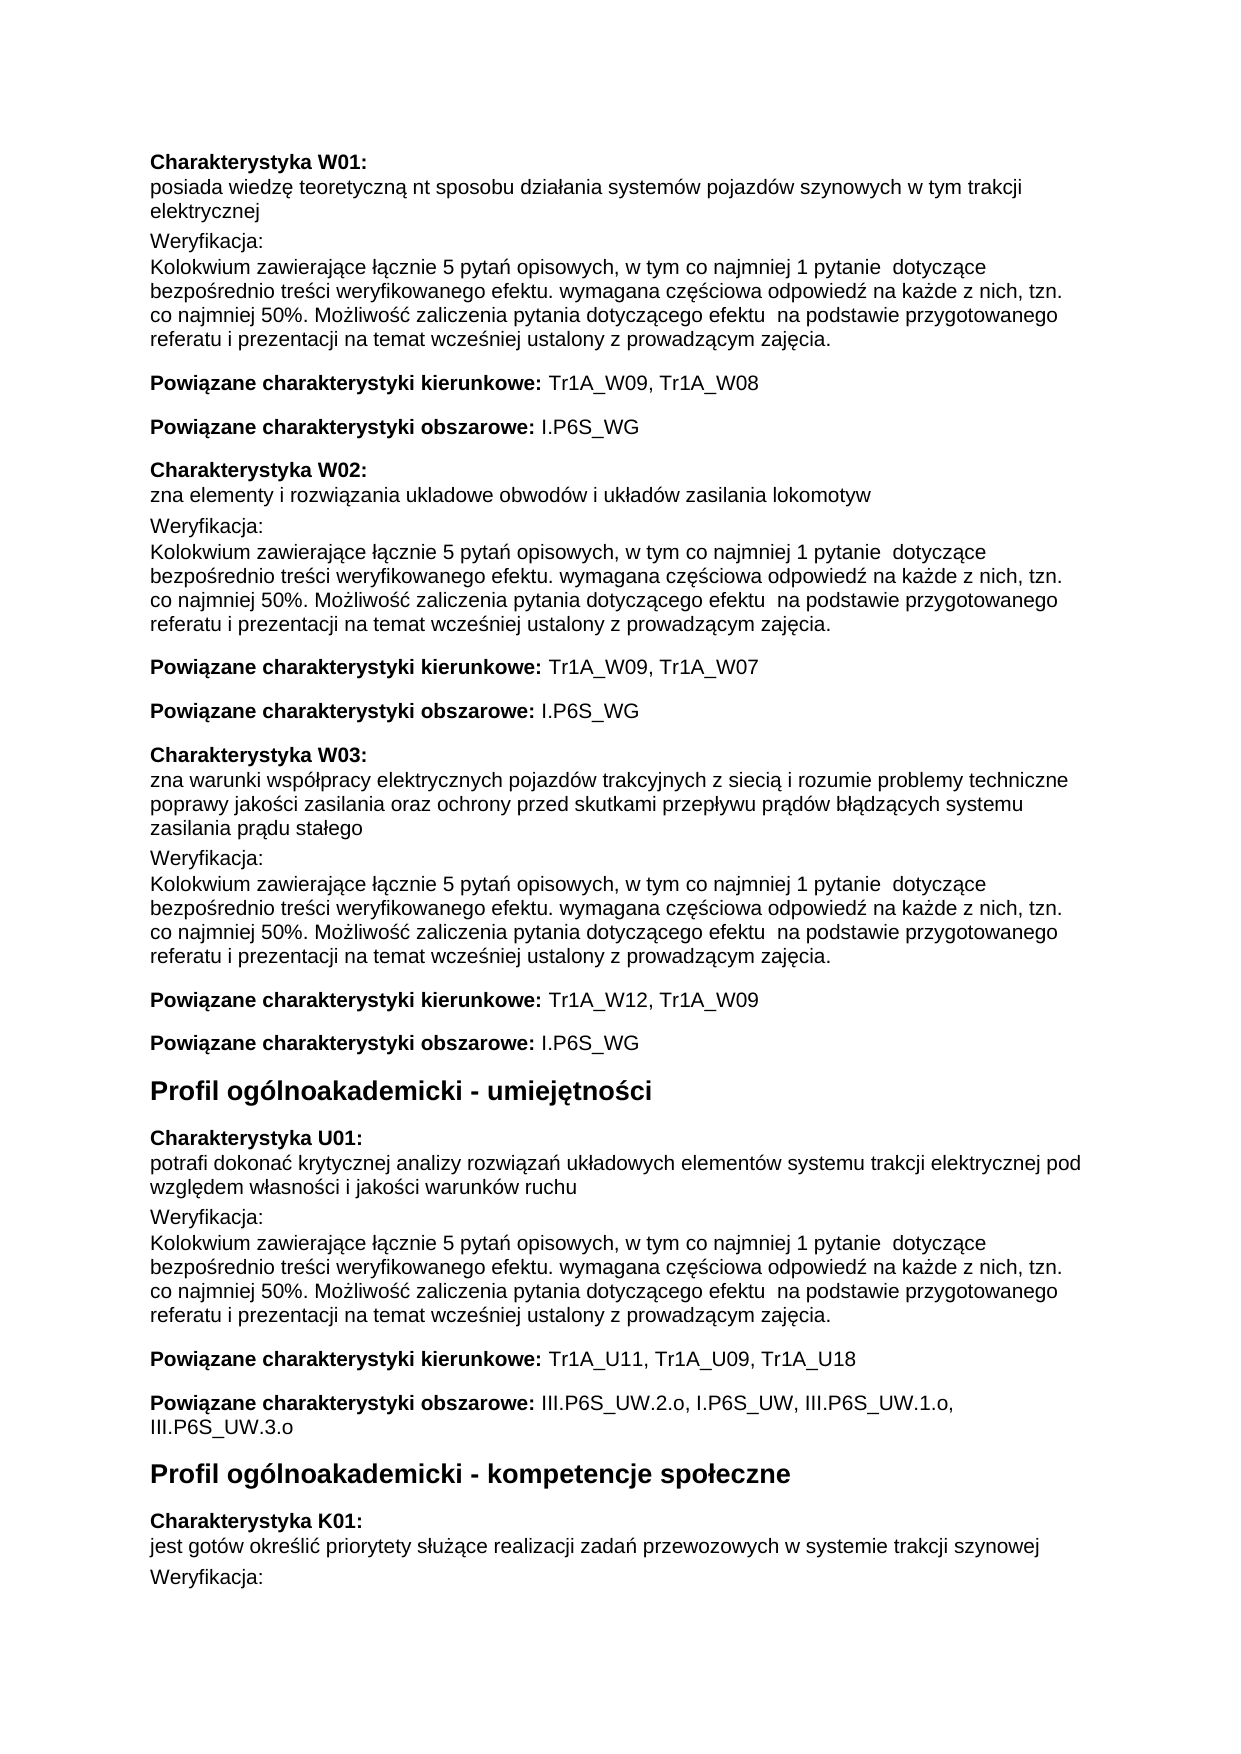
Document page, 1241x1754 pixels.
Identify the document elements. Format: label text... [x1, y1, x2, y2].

text Weryfikacja: [150, 229, 1090, 253]
text Powiązane charakterystyki obszarowe: I.P6S_WG [150, 414, 1090, 438]
text Kolokwium zawierające łącznie 5 pytań opisowych, w tym co najmniej 1 pytanie dotyczące bezpośrednio treści weryfikowanego efektu. wymagana częściowa odpowiedź na każde z nich, tzn. co najmniej 50%. Możliwość zaliczenia pytania dotyczącego efektu na podstawie przygotowanego referatu i prezentacji na temat wcześniej ustalony z prowadzącym zajęcia. [150, 255, 1090, 351]
subtitle Profil ogólnoakademicki - kompetencje społeczne [150, 1458, 1090, 1489]
text Powiązane charakterystyki obszarowe: I.P6S_WG [150, 1031, 1090, 1055]
text Charakterystyka U01: [150, 1126, 1090, 1150]
text Powiązane charakterystyki kierunkowe: Tr1A_W12, Tr1A_W09 [150, 987, 1090, 1011]
text Powiązane charakterystyki kierunkowe: Tr1A_W09, Tr1A_W08 [150, 371, 1090, 395]
subtitle Profil ogólnoakademicki - umiejętności [150, 1075, 1090, 1106]
text jest gotów określić priorytety służące realizacji zadań przewozowych w systemie trakcji szynowej [150, 1534, 1090, 1558]
text Charakterystyka K01: [150, 1509, 1090, 1533]
text zna warunki współpracy elektrycznych pojazdów trakcyjnych z siecią i rozumie problemy techniczne poprawy jakości zasilania oraz ochrony przed skutkami przepływu prądów błądzących systemu zasilania prądu stałego [150, 768, 1090, 839]
text Charakterystyka W01: [150, 150, 1090, 174]
text potrafi dokonać krytycznej analizy rozwiązań układowych elementów systemu trakcji elektrycznej pod względem własności i jakości warunków ruchu [150, 1151, 1090, 1199]
text Powiązane charakterystyki obszarowe: I.P6S_WG [150, 699, 1090, 723]
text Weryfikacja: [150, 1205, 1090, 1229]
text posiada wiedzę teoretyczną nt sposobu działania systemów pojazdów szynowych w tym trakcji elektrycznej [150, 175, 1090, 223]
text Weryfikacja: [150, 513, 1090, 537]
text zna elementy i rozwiązania ukladowe obwodów i układów zasilania lokomotyw [150, 483, 1090, 507]
text Kolokwium zawierające łącznie 5 pytań opisowych, w tym co najmniej 1 pytanie dotyczące bezpośrednio treści weryfikowanego efektu. wymagana częściowa odpowiedź na każde z nich, tzn. co najmniej 50%. Możliwość zaliczenia pytania dotyczącego efektu na podstawie przygotowanego referatu i prezentacji na temat wcześniej ustalony z prowadzącym zajęcia. [150, 872, 1090, 968]
text Charakterystyka W02: [150, 458, 1090, 482]
text Powiązane charakterystyki kierunkowe: Tr1A_U11, Tr1A_U09, Tr1A_U18 [150, 1347, 1090, 1371]
text Powiązane charakterystyki obszarowe: III.P6S_UW.2.o, I.P6S_UW, III.P6S_UW.1.o, III.P6S_UW.3.o [150, 1391, 1090, 1438]
text Weryfikacja: [150, 1564, 1090, 1588]
text Powiązane charakterystyki kierunkowe: Tr1A_W09, Tr1A_W07 [150, 655, 1090, 679]
text Charakterystyka W03: [150, 743, 1090, 767]
text Weryfikacja: [150, 846, 1090, 870]
text Kolokwium zawierające łącznie 5 pytań opisowych, w tym co najmniej 1 pytanie dotyczące bezpośrednio treści weryfikowanego efektu. wymagana częściowa odpowiedź na każde z nich, tzn. co najmniej 50%. Możliwość zaliczenia pytania dotyczącego efektu na podstawie przygotowanego referatu i prezentacji na temat wcześniej ustalony z prowadzącym zajęcia. [150, 539, 1090, 635]
text Kolokwium zawierające łącznie 5 pytań opisowych, w tym co najmniej 1 pytanie dotyczące bezpośrednio treści weryfikowanego efektu. wymagana częściowa odpowiedź na każde z nich, tzn. co najmniej 50%. Możliwość zaliczenia pytania dotyczącego efektu na podstawie przygotowanego referatu i prezentacji na temat wcześniej ustalony z prowadzącym zajęcia. [150, 1231, 1090, 1327]
